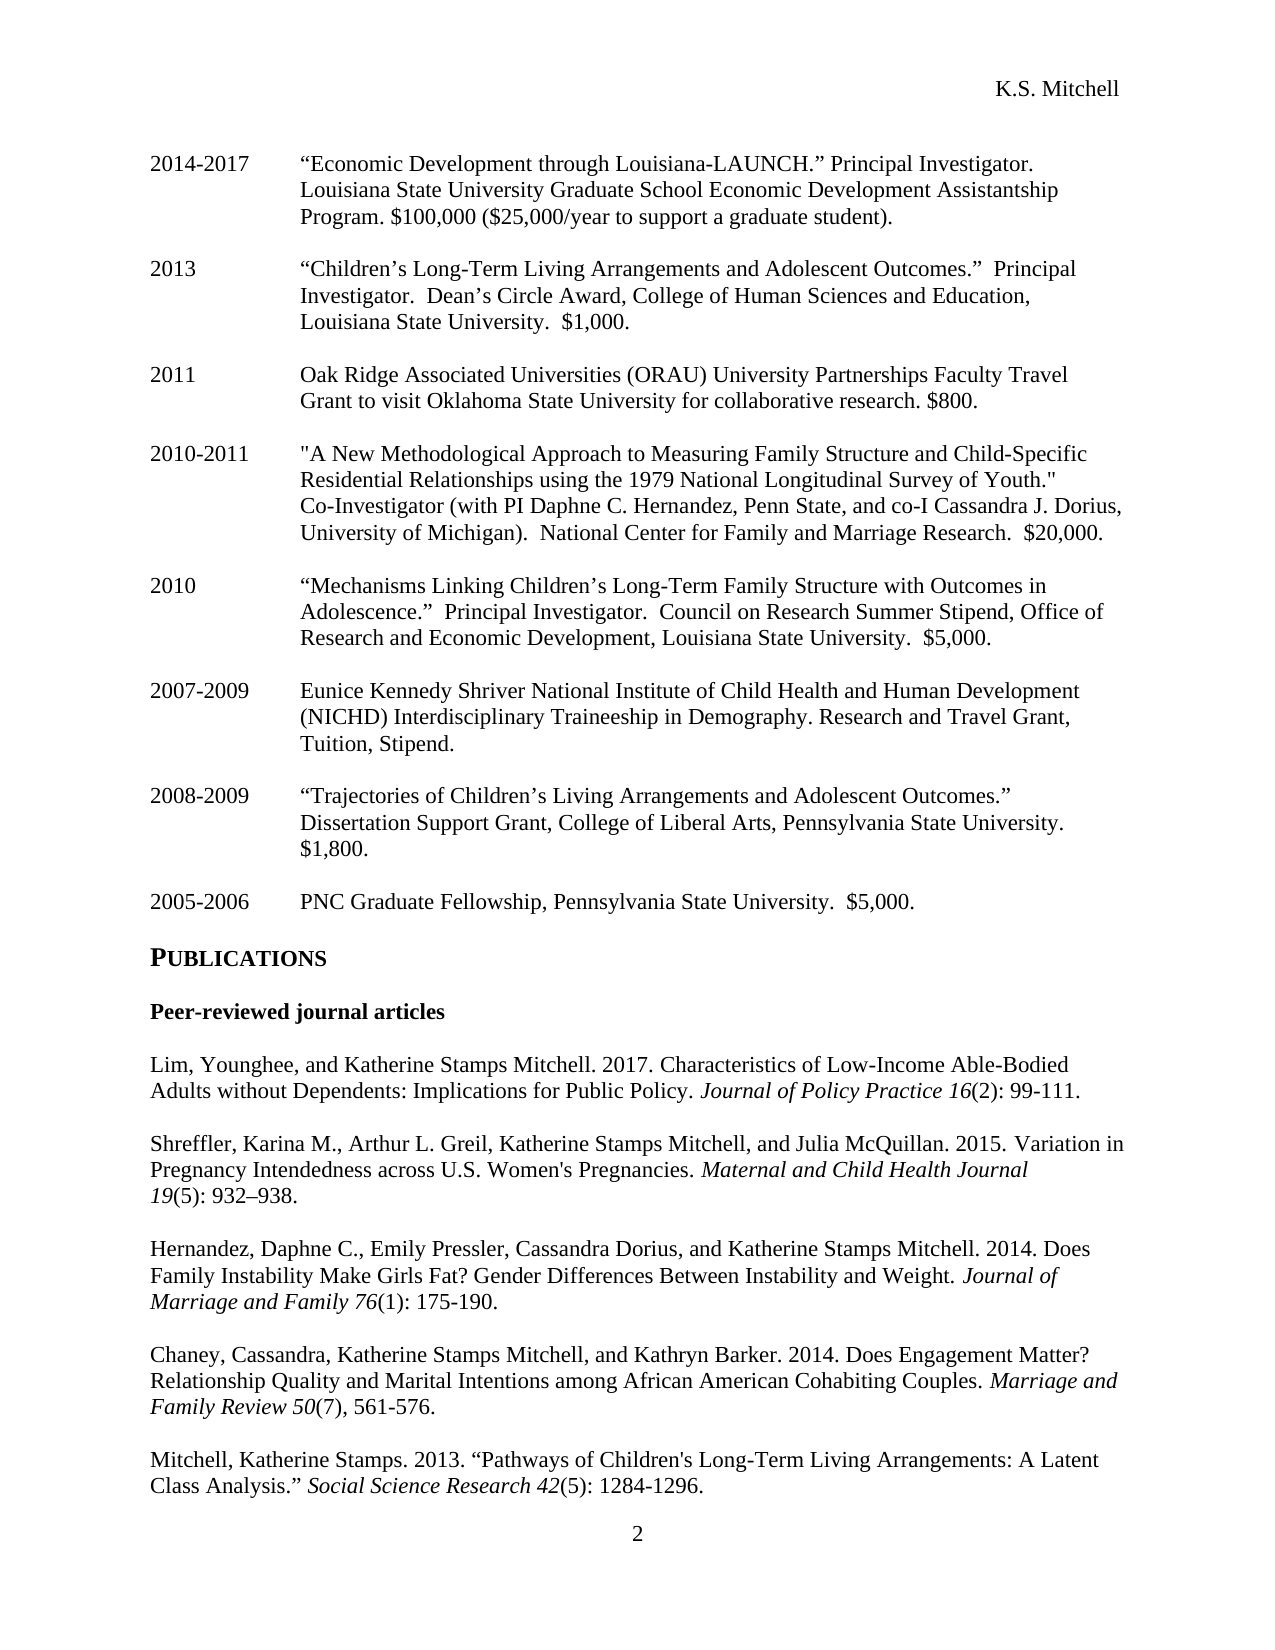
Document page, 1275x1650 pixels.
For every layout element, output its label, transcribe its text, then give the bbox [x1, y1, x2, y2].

text 2011 Oak Ridge Associated Universities (ORAU) University Partnerships Faculty Travel Grant to visit Oklahoma State University for collaborative research. $800. [150, 361, 1125, 413]
text 2008-2009 “Trajectories of Children’s Living Arrangements and Adolescent Outcomes.” Dissertation Support Grant, College of Liberal Arts, Pennsylvania State University. $1,800. [150, 782, 1125, 862]
text Class Analysis.” Social Science Research 42(5): 1284-1296. [150, 1472, 1125, 1499]
text Hernandez, Daphne C., Emily Pressler, Cassandra Dorius, and Katherine Stamps Mitchell. 2014. Does Family Instability Make Girls Fat? Gender Differences Between Instability and Weight. Journal of Marriage and Family 76(1): 175-190. [150, 1235, 1125, 1314]
text (NICHD) Interdisciplinary Traineeship in Demography. Research and Travel Grant, Tuition, Stipend. [300, 703, 1125, 756]
text 2005-2006 PNC Graduate Fellowship, Pennsylvania State University. $5,000. [150, 888, 1125, 914]
text Peer-reviewed journal articles [150, 998, 1125, 1024]
text 2010-2011 "A New Methodological Approach to Measuring Family Structure and Child-Specific [150, 440, 1125, 466]
text Lim, Younghee, and Katherine Stamps Mitchell. 2017. Characteristics of Low-Income Able-Bodied Adults without Dependents: Implications for Public Policy. Journal of Policy Practice 16(2): 99-111. [150, 1051, 1125, 1103]
text Chaney, Cassandra, Katherine Stamps Mitchell, and Kathryn Barker. 2014. Does Engagement Matter? Relationship Quality and Marital Intentions among African American Cohabiting Couples. Marriage and Family Review 50(7), 561-576. [150, 1341, 1125, 1420]
text Residential Relationships using the 1979 National Longitudinal Survey of Youth." [300, 466, 1125, 493]
text Co-Investigator (with PI Daphne C. Hernandez, Penn State, and co-I Cassandra J. Dorius, University of Michigan). National Center for Family and Marriage Research. $20,000. [300, 493, 1125, 545]
text 2007-2009 Eunice Kennedy Shriver National Institute of Child Health and Human Development [150, 677, 1125, 703]
text 2013 “Children’s Long-Term Living Arrangements and Adolescent Outcomes.” Principal Investigator. Dean’s Circle Award, College of Human Sciences and Education, Louisiana State University. $1,000. [150, 255, 1125, 334]
text PUBLICATIONS [150, 941, 1125, 972]
text 2010 “Mechanisms Linking Children’s Long-Term Family Structure with Outcomes in Adolescence.” Principal Investigator. Council on Research Summer Stipend, Office of Research and Economic Development, Louisiana State University. $5,000. [150, 572, 1125, 651]
text Mitchell, Katherine Stamps. 2013. “Pathways of Children's Long-Term Living Arrangements: A Latent [150, 1446, 1125, 1472]
text Shreffler, Karina M., Arthur L. Greil, Katherine Stamps Mitchell, and Julia McQuillan. 2015. Variation in Pregnancy Intendedness across U.S. Women's Pregnancies. Maternal and Child Health Journal 19(5): 932–938. [150, 1130, 1125, 1209]
text 2014-2017 “Economic Development through Louisiana-LAUNCH.” Principal Investigator. Louisiana State University Graduate School Economic Development Assistantship Program. $100,000 ($25,000/year to support a graduate student). [150, 150, 1125, 229]
